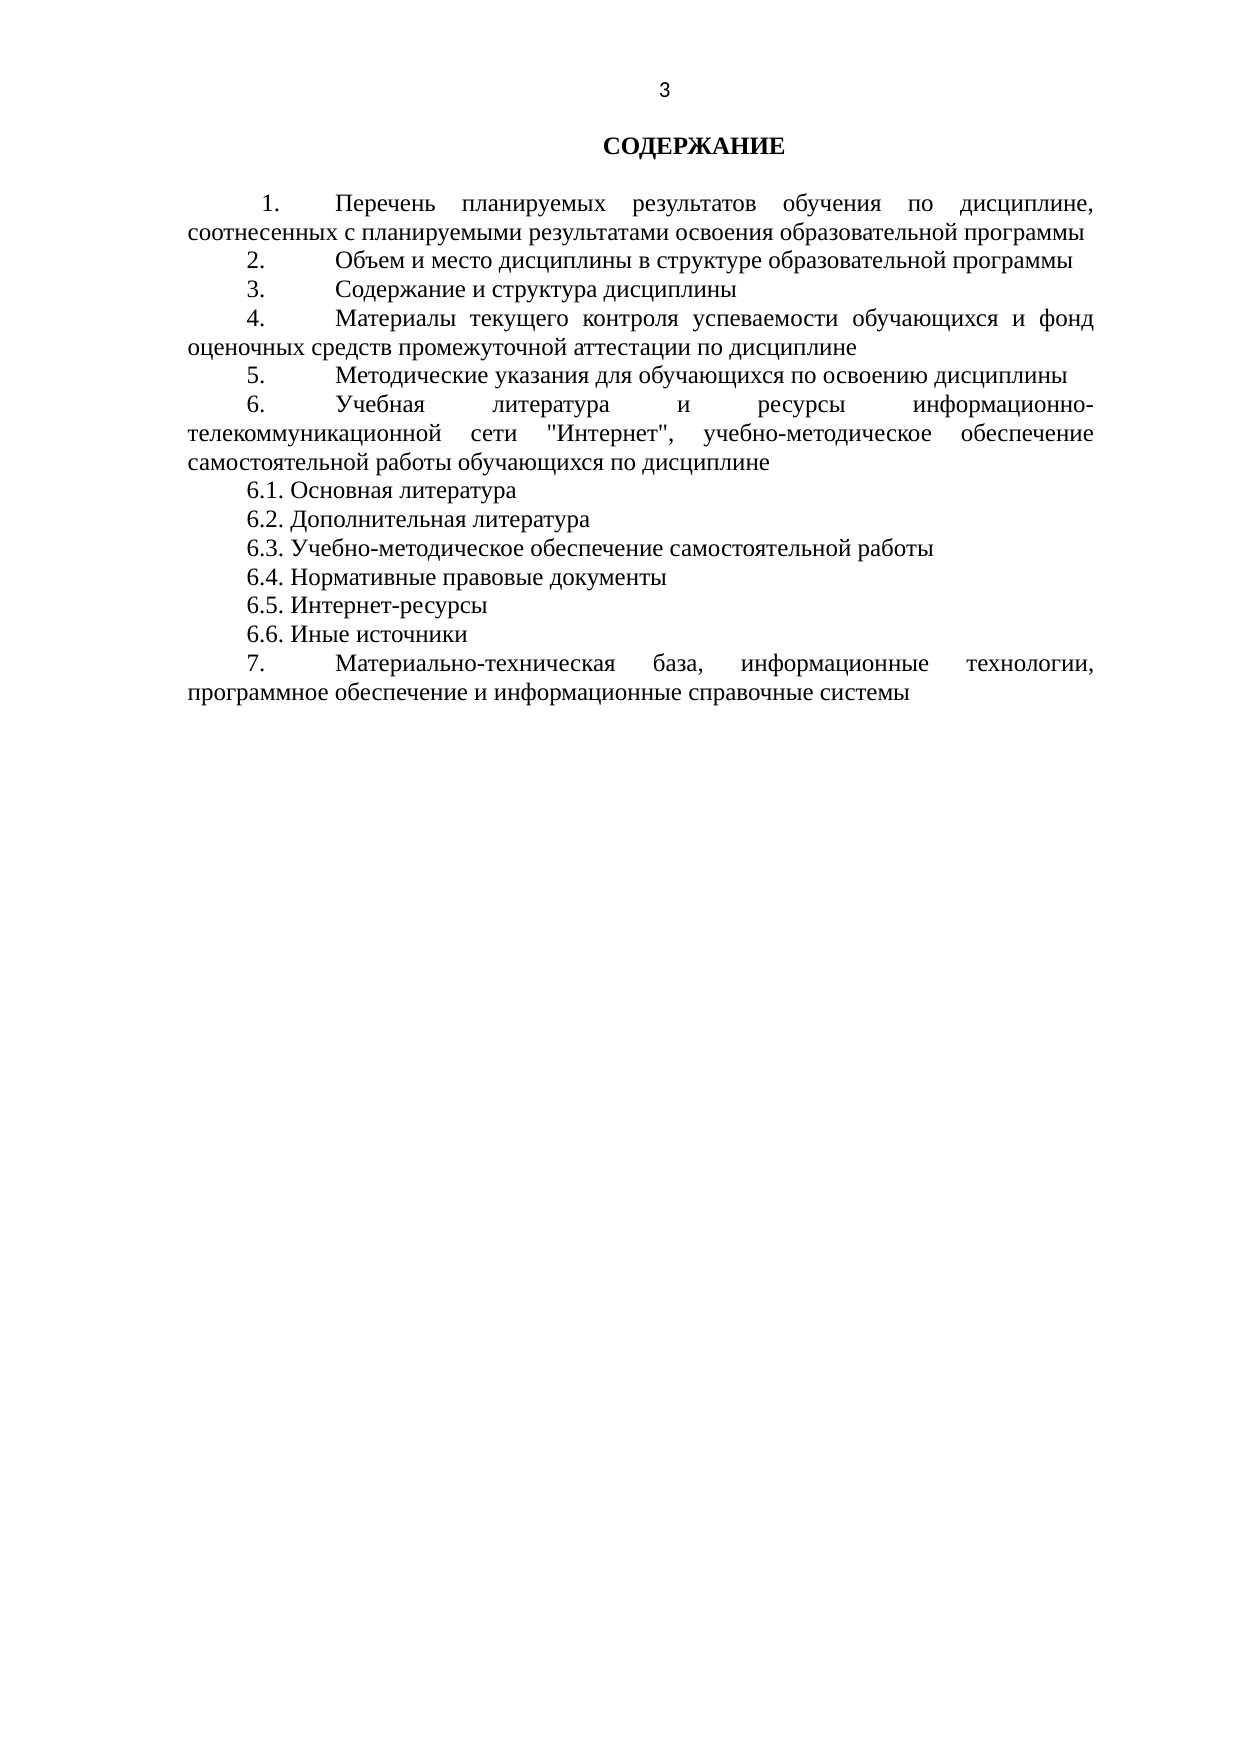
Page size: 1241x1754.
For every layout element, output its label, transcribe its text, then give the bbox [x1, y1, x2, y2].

table_cell 6.3. Учебно-методическое обеспечение самостоятельной работы [176, 533, 1106, 562]
table_cell Объем и место дисциплины в структуре образовательной программы [176, 245, 1106, 274]
table_cell Методические указания для обучающихся по освоению дисциплины [176, 360, 1106, 389]
table_cell Учебная литература и ресурсы информационно-телекоммуникационной сети "Интернет", учебно-методическое обеспечение самостоятельной работы обучающихся по дисциплине [176, 389, 1106, 475]
table_cell 6.5. Интернет-ресурсы [176, 590, 1106, 619]
table_cell 6.1. Основная литература [176, 475, 1106, 504]
table_cell Содержание и структура дисциплины [176, 274, 1106, 303]
table_cell 6.6. Иные источники [176, 619, 1106, 648]
table_cell 6.2. Дополнительная литература [176, 504, 1106, 533]
table_cell Материалы текущего контроля успеваемости обучающихся и фонд оценочных средств промежуточной аттестации по дисциплине [176, 303, 1106, 360]
table_header Перечень планируемых результатов обучения по дисциплине, соотнесенных с планируемыми результатами освоения образовательной программы [176, 188, 1106, 245]
table_cell 6.4. Нормативные правовые документы [176, 562, 1106, 590]
table_cell Материально-техническая база, информационные технологии, программное обеспечение и информационные справочные системы [176, 648, 1106, 705]
text СОДЕРЖАНИЕ [177, 131, 1152, 160]
